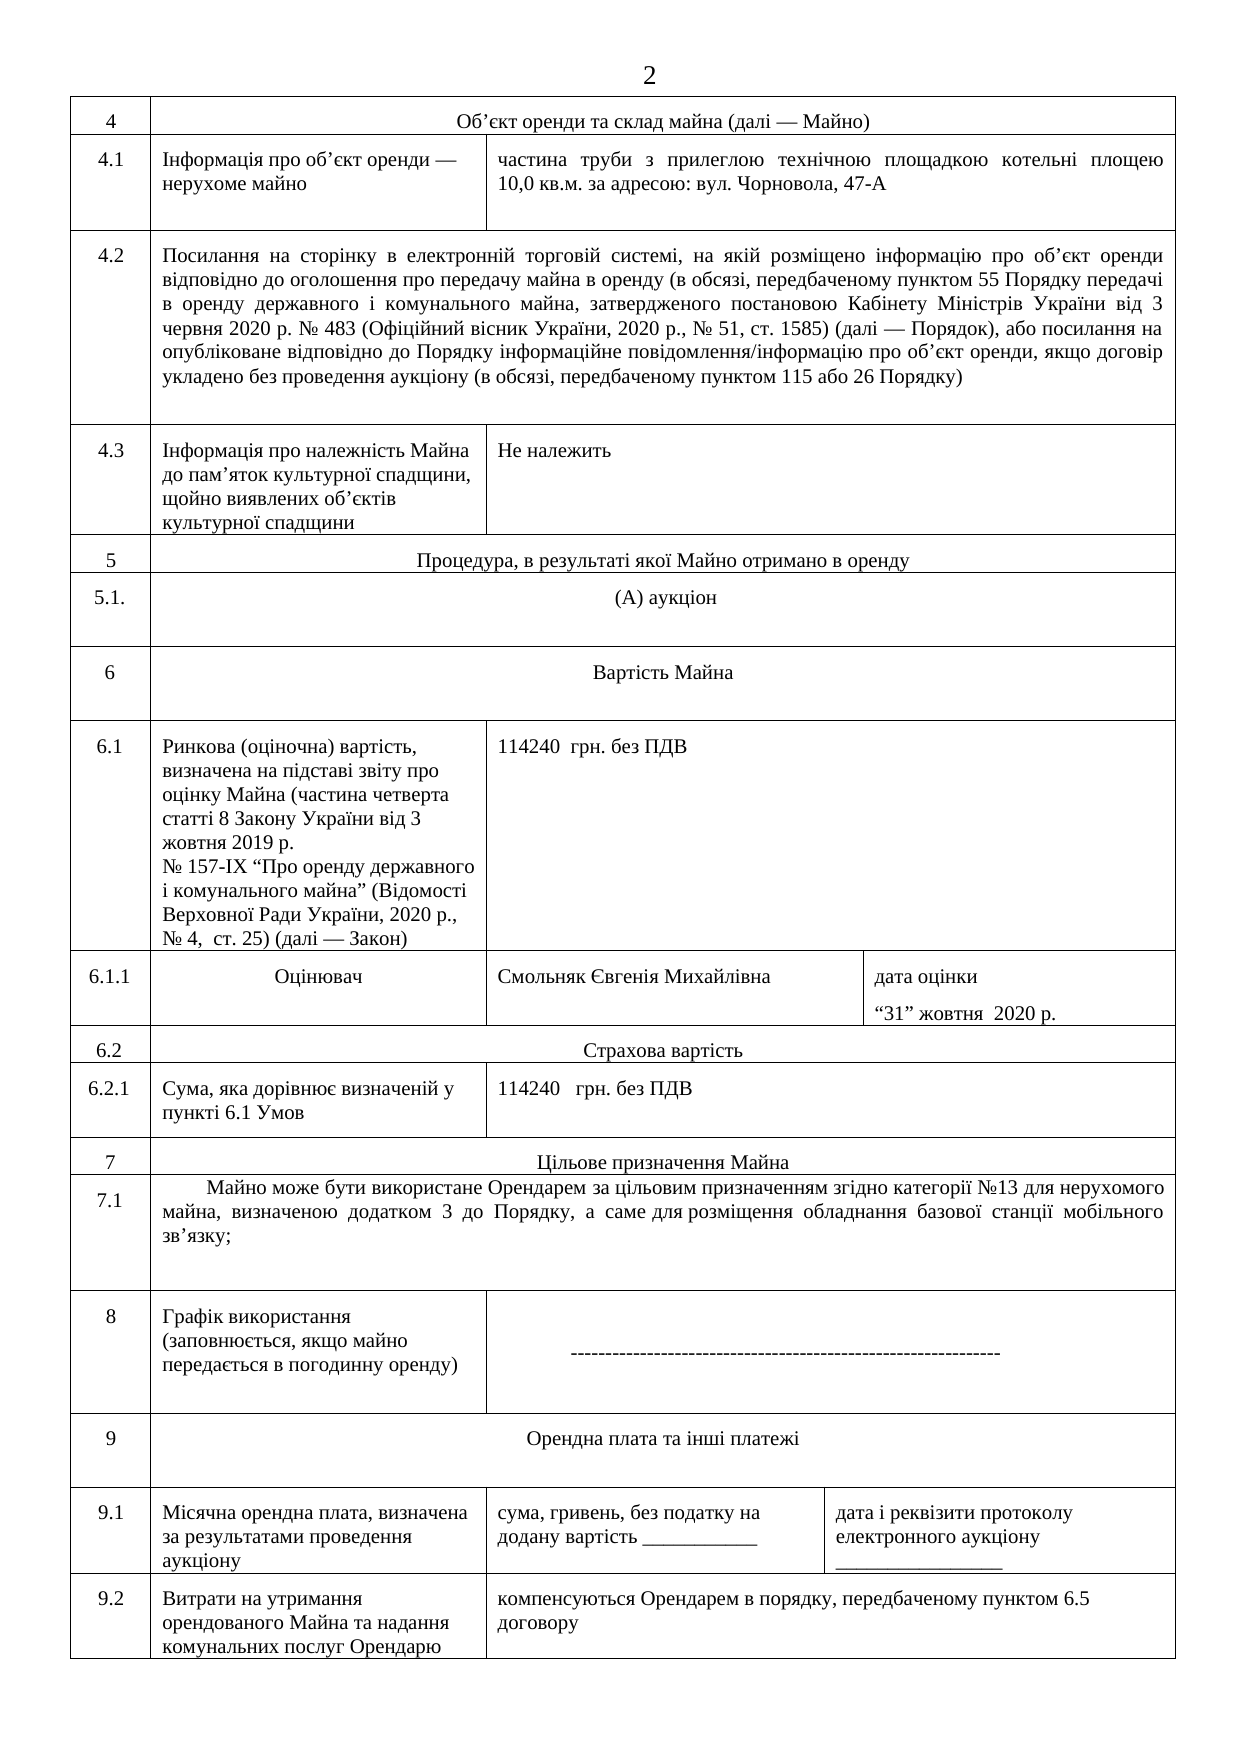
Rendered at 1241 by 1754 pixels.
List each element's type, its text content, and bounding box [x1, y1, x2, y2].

table_cell Майно може бути використане Орендарем за цільовим призначенням згідно категорії №13 для нерухомого майна, визначеною додатком 3 до Порядку, а саме для розміщення обладнання базової станції мобільного зв’язку; [151, 1175, 1175, 1290]
table_cell 4.1 [71, 135, 150, 230]
table_cell 5 [71, 535, 150, 572]
table_cell 9.1 [71, 1488, 150, 1572]
table_cell Оцінювач [151, 951, 486, 1024]
table_cell Не належить [487, 425, 1175, 534]
table_cell 6 [71, 647, 150, 720]
table_cell дата і реквізити протоколу електронного аукціону ________________ [825, 1488, 1175, 1572]
table_cell дата оцінки “31” жовтня 2020 р. [864, 951, 1175, 1024]
table_cell 114240 грн. без ПДВ [487, 721, 1175, 950]
table_cell Страхова вартість [151, 1026, 1175, 1062]
table_cell 7.1 [71, 1175, 150, 1290]
table_cell 5.1. [71, 573, 150, 646]
table_cell Процедура, в результаті якої Майно отримано в оренду [151, 535, 1175, 572]
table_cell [487, 1574, 1175, 1658]
table_cell 8 [71, 1291, 150, 1412]
table_cell 6.1.1 [71, 951, 150, 1024]
table_cell Місячна орендна плата, визначена за результатами проведення аукціону [151, 1488, 486, 1572]
table_cell 6.1 [71, 721, 150, 950]
table_cell Ринкова (оціночна) вартість, визначена на підставі звіту про оцінку Майна (частина четверта статті 8 Закону України від 3 жовтня 2019 р. № 157-IX “Про оренду державного і комунального майна” (Відомості Верховної Ради України, 2020 р., № 4, ст. 25) (далі ― Закон) [151, 721, 486, 950]
table_cell 9.2 [71, 1574, 150, 1658]
table_cell Орендна плата та інші платежі [151, 1414, 1175, 1487]
table_cell Інформація про об’єкт оренди — нерухоме майно [151, 135, 486, 230]
table_cell 4.2 [71, 231, 150, 424]
table_cell Цільове призначення Майна [151, 1138, 1175, 1174]
table_cell Сума, яка дорівнює визначеній у пункті 6.1 Умов [151, 1063, 486, 1137]
table_cell Об’єкт оренди та склад майна (далі — Майно) [151, 97, 1175, 133]
table_cell частина труби з прилеглою технічною площадкою котельні площею 10,0 кв.м. за адресою: вул. Чорновола, 47-А [487, 135, 1175, 230]
table_cell 7 [71, 1138, 150, 1174]
table_cell 6.2 [71, 1026, 150, 1062]
table_cell Графік використання (заповнюється, якщо майно передається в погодинну оренду) [151, 1291, 486, 1412]
table_cell Посилання на сторінку в електронній торговій системі, на якій розміщено інформацію про об’єкт оренди відповідно до оголошення про передачу майна в оренду (в обсязі, передбаченому пунктом 55 Порядку передачі в оренду державного і комунального майна, затвердженого постановою Кабінету Міністрів України від 3 червня 2020 р. № 483 (Офіційний вісник України, 2020 р., № 51, ст. 1585) (далі ― Порядок), або посилання на опубліковане відповідно до Порядку інформаційне повідомлення/інформацію про об’єкт оренди, якщо договір укладено без проведення аукціону (в обсязі, передбаченому пунктом 115 або 26 Порядку) [151, 231, 1175, 424]
table_cell -------------------------------------------------------------- [487, 1291, 1175, 1412]
table_cell 4 [71, 97, 150, 133]
table_cell 6.2.1 [71, 1063, 150, 1137]
table_cell Інформація про належність Майна до пам’яток культурної спадщини, щойно виявлених об’єктів культурної спадщини [151, 425, 486, 534]
table_cell 9 [71, 1414, 150, 1487]
table_cell 4.3 [71, 425, 150, 534]
table_cell Смольняк Євгенія Михайлівна [487, 951, 863, 1024]
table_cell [151, 1574, 486, 1658]
table_cell сума, гривень, без податку на додану вартість ___________ [487, 1488, 824, 1572]
table_cell 114240 грн. без ПДВ [487, 1063, 1175, 1137]
table_cell Вартість Майна [151, 647, 1175, 720]
table_cell (А) аукціон [151, 573, 1175, 646]
